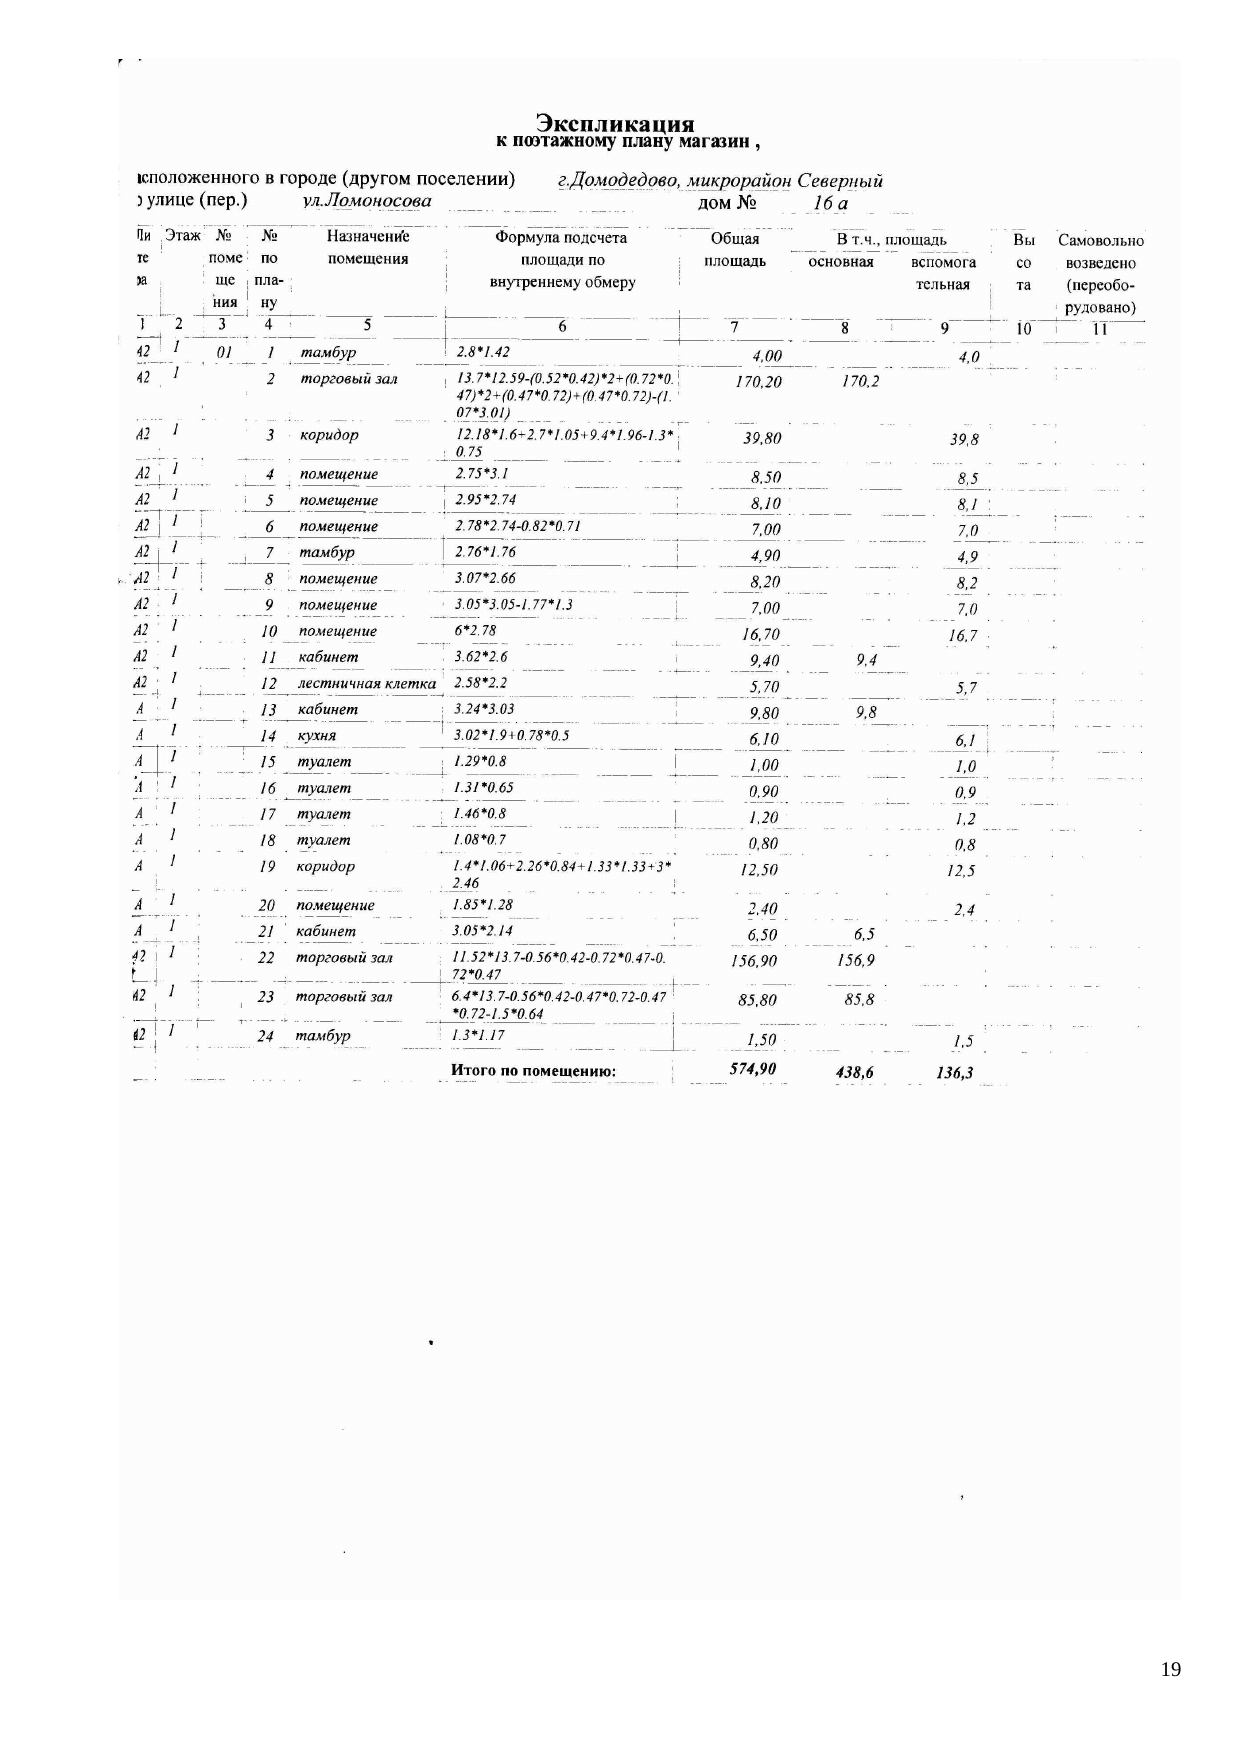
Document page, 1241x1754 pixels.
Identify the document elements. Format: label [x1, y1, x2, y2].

picture [118, 59, 1181, 1600]
